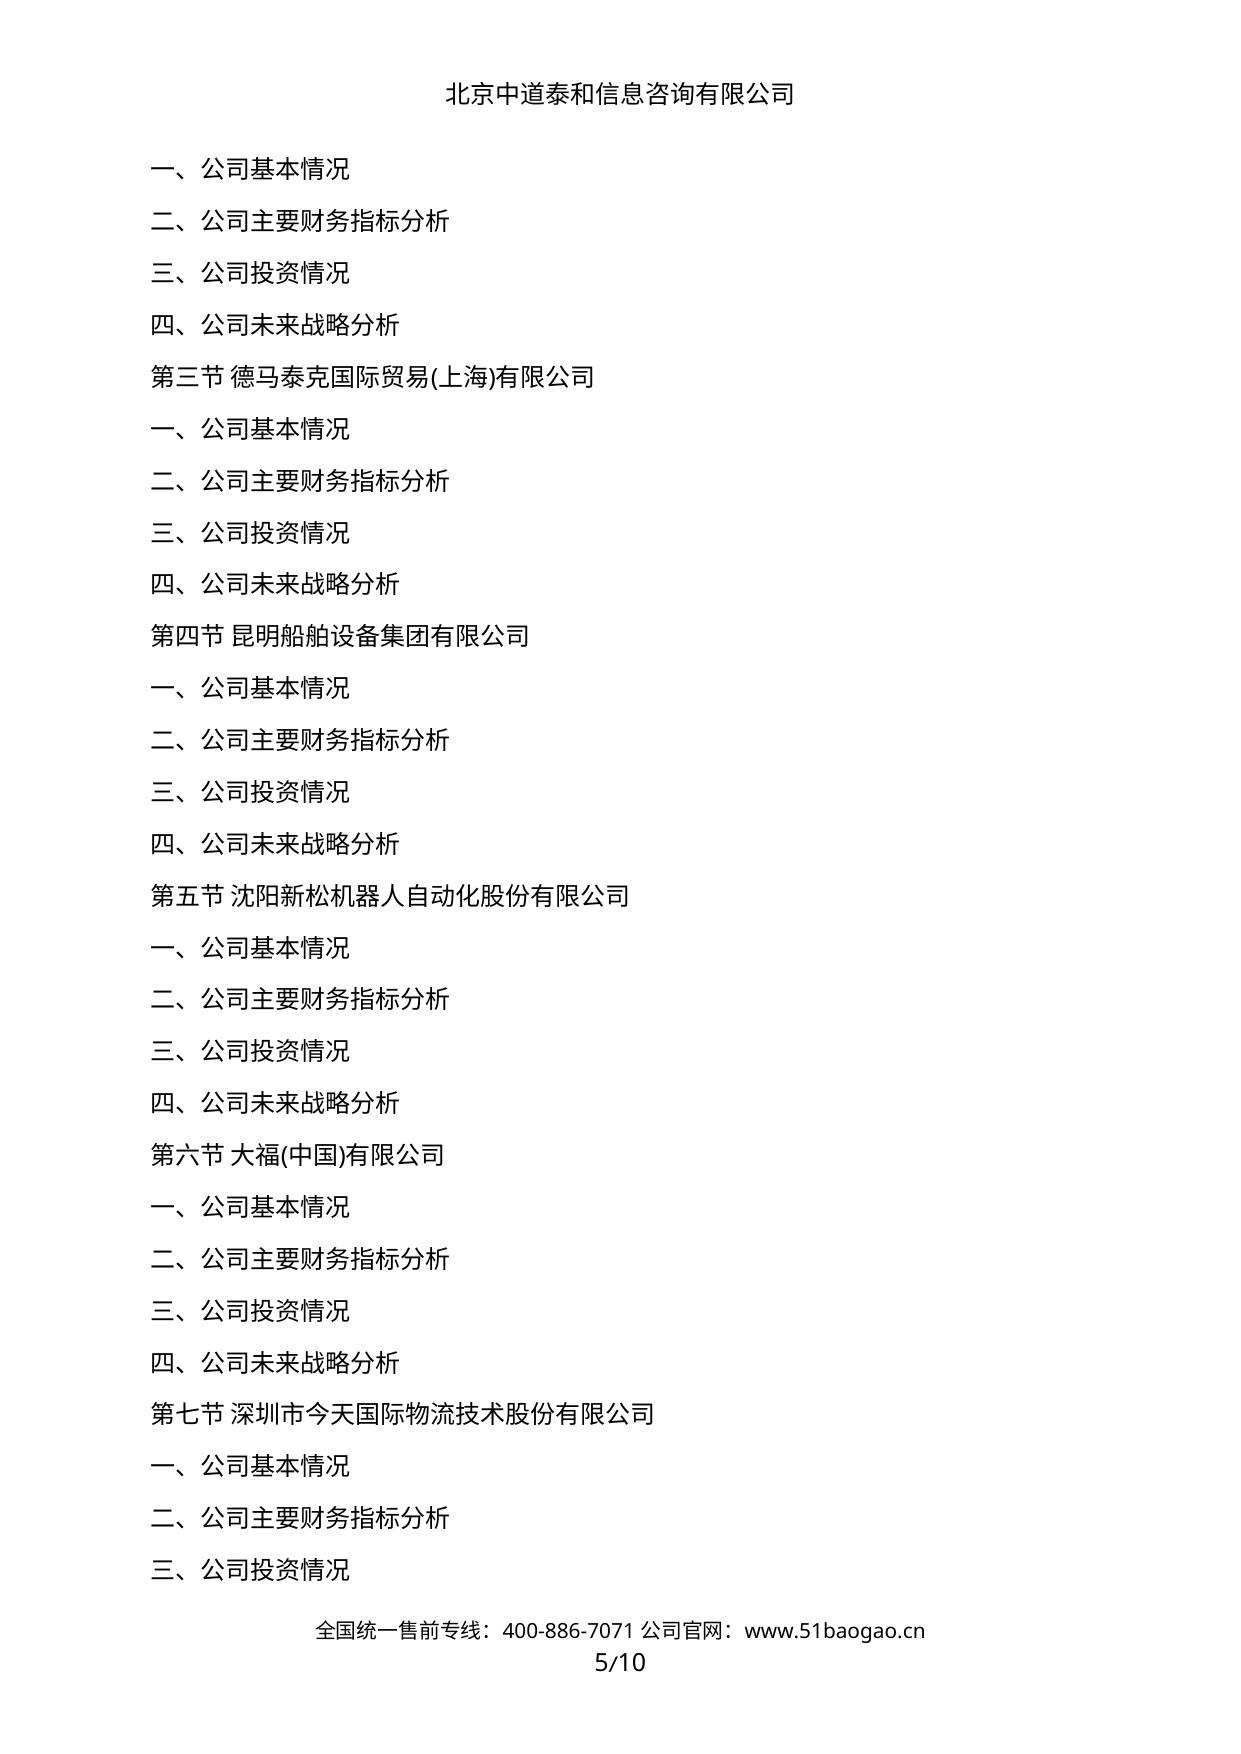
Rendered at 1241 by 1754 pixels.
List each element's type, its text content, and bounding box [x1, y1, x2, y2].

text 二、公司主要财务指标分析 [150, 721, 1090, 757]
text 一、公司基本情况 [150, 928, 1090, 964]
text 第四节 昆明船舶设备集团有限公司 [150, 617, 1090, 653]
text 第七节 深圳市今天国际物流技术股份有限公司 [150, 1395, 1090, 1431]
text 一、公司基本情况 [150, 1187, 1090, 1224]
text 二、公司主要财务指标分析 [150, 980, 1090, 1016]
text 三、公司投资情况 [150, 1551, 1090, 1587]
text 三、公司投资情况 [150, 1291, 1090, 1327]
text 三、公司投资情况 [150, 772, 1090, 809]
text 第六节 大福(中国)有限公司 [150, 1136, 1090, 1172]
text 二、公司主要财务指标分析 [150, 1499, 1090, 1535]
text 二、公司主要财务指标分析 [150, 1239, 1090, 1276]
text 一、公司基本情况 [150, 150, 1090, 186]
text 三、公司投资情况 [150, 1032, 1090, 1068]
text 一、公司基本情况 [150, 409, 1090, 446]
text 四、公司未来战略分析 [150, 824, 1090, 861]
text 四、公司未来战略分析 [150, 565, 1090, 601]
text 三、公司投资情况 [150, 513, 1090, 549]
text 二、公司主要财务指标分析 [150, 202, 1090, 238]
text 三、公司投资情况 [150, 254, 1090, 290]
text 第三节 德马泰克国际贸易(上海)有限公司 [150, 357, 1090, 394]
text 四、公司未来战略分析 [150, 1084, 1090, 1120]
text 二、公司主要财务指标分析 [150, 461, 1090, 497]
text 第五节 沈阳新松机器人自动化股份有限公司 [150, 876, 1090, 912]
text 一、公司基本情况 [150, 669, 1090, 705]
text 一、公司基本情况 [150, 1447, 1090, 1483]
text 四、公司未来战略分析 [150, 306, 1090, 342]
text 四、公司未来战略分析 [150, 1343, 1090, 1379]
